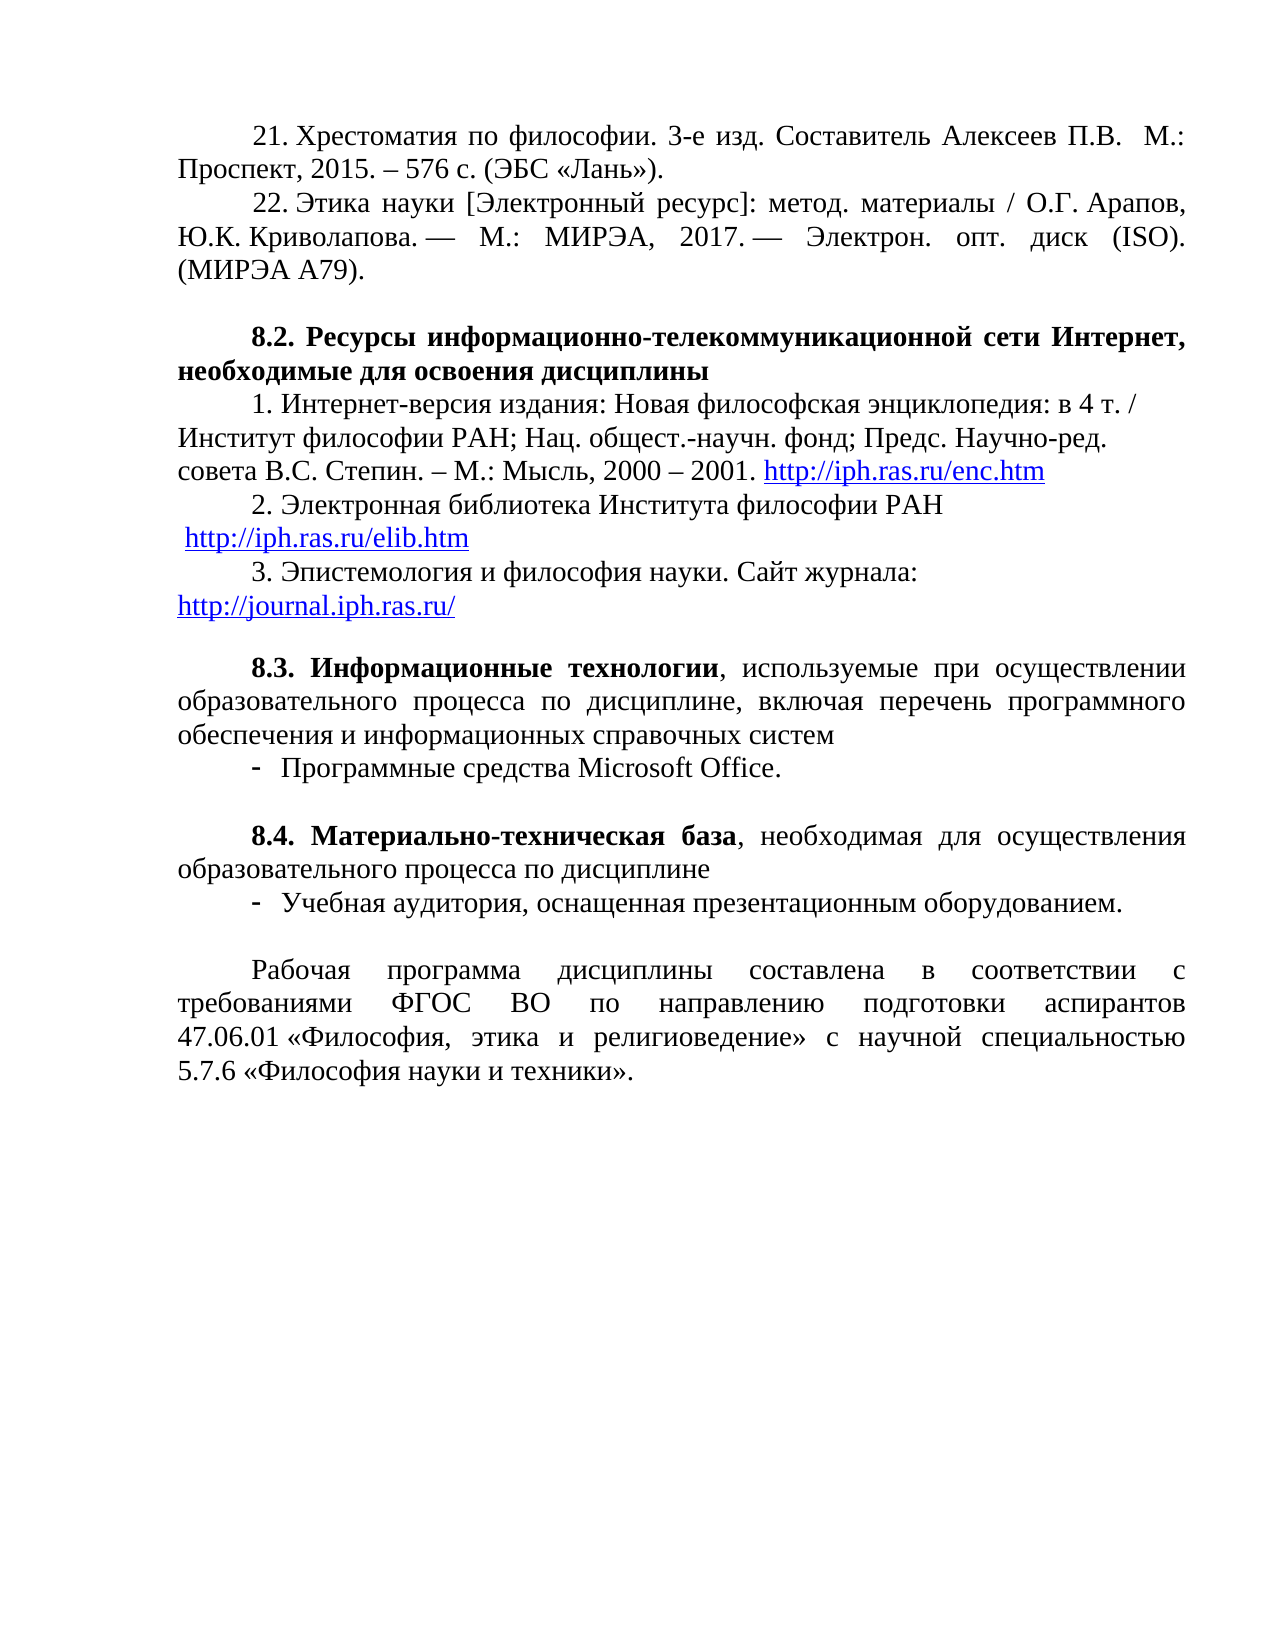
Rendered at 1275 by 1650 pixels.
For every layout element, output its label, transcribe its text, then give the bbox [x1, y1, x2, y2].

list Интернет-версия издания: Новая философская энциклопедия: в 4 т. / Институт философии РАН; Нац. общест.-научн. фонд; Предс. Научно-ред. совета В.С. Степин. – М.: Мысль, 2000 – 2001. http://iph.ras.ru/enc.htm [177, 386, 1186, 487]
list Программные средства Microsoft Office. [177, 751, 1186, 784]
list Электронная библиотека Института философии РАН http://iph.ras.ru/elib.htm [177, 487, 1186, 554]
text 8.4. Материально-техническая база, необходимая для осуществления образовательного процесса по дисциплине [177, 818, 1186, 885]
list Эпистемология и философия науки. Сайт журнала: http://journal.iph.ras.ru/ [177, 554, 1186, 650]
list Учебная аудитория, оснащенная презентационным оборудованием. [177, 885, 1186, 918]
text 8.3. Информационные технологии, используемые при осуществлении образовательного процесса по дисциплине, включая перечень программного обеспечения и информационных справочных систем [177, 650, 1186, 751]
text Рабочая программа дисциплины составлена в соответствии с требованиями ФГОС ВО по направлению подготовки аспирантов 47.06.01 «Философия, этика и религиоведение» с научной специальностью 5.7.6 «Философия науки и техники». [177, 952, 1186, 1086]
list Хрестоматия по философии. 3-е изд. Составитель Алексеев П.В. М.: Проспект, 2015. – 576 с. (ЭБС «Лань»). [177, 118, 1186, 185]
list Этика науки [Электронный ресурс]: метод. материалы / О.Г. Арапов, Ю.К. Криволапова. — М.: МИРЭА, 2017. — Электрон. опт. диск (ISO). (МИРЭА А79). [177, 185, 1186, 286]
text 8.2. Ресурсы информационно-телекоммуникационной сети Интернет, необходимые для освоения дисциплины [177, 319, 1186, 386]
